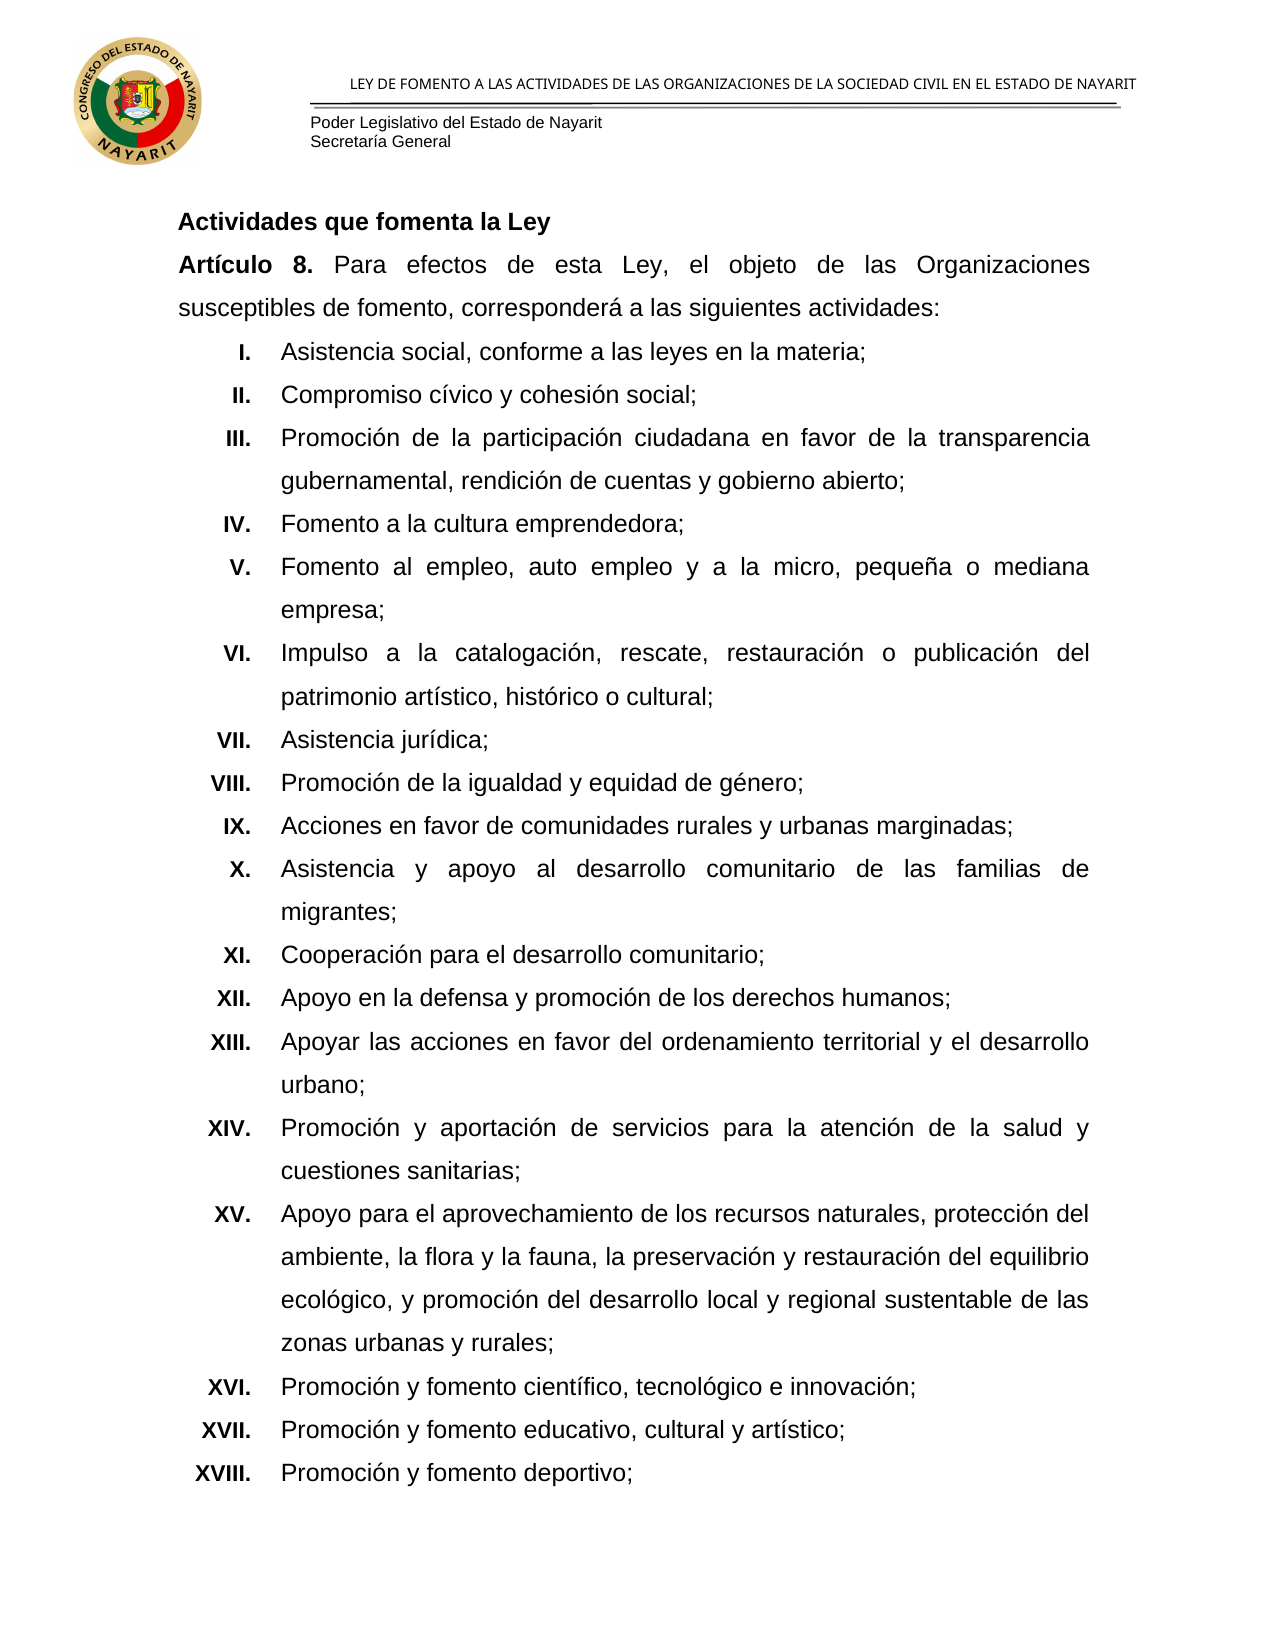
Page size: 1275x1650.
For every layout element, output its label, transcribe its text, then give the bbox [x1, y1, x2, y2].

list Promoción y fomento deportivo; [251, 1458, 1091, 1487]
text Actividades que fomenta la Ley [177, 207, 1098, 236]
list Asistencia jurídica; [251, 725, 1091, 753]
list Promoción y fomento educativo, cultural y artístico; [251, 1415, 1091, 1443]
picture [73, 37, 202, 165]
text Artículo 8. Para efectos de esta Ley, el objeto de las Organizaciones susceptibles de fomento, corresponderá a las siguientes actividades: [178, 250, 1091, 322]
list Apoyo para el aprovechamiento de los recursos naturales, protección del ambiente, la flora y la fauna, la preservación y restauración del equilibrio ecológico, y promoción del desarrollo local y regional sustentable de las zonas urbanas y rurales; [251, 1199, 1091, 1357]
list Promoción y aportación de servicios para la atención de la salud y cuestiones sanitarias; [251, 1113, 1091, 1185]
list Acciones en favor de comunidades rurales y urbanas marginadas; [251, 811, 1091, 840]
list Promoción de la participación ciudadana en favor de la transparencia gubernamental, rendición de cuentas y gobierno abierto; [251, 423, 1091, 495]
list Apoyar las acciones en favor del ordenamiento territorial y el desarrollo urbano; [251, 1027, 1091, 1098]
list Impulso a la catalogación, rescate, restauración o publicación del patrimonio artístico, histórico o cultural; [251, 638, 1091, 710]
list Cooperación para el desarrollo comunitario; [251, 940, 1091, 969]
list Fomento a la cultura emprendedora; [251, 509, 1091, 538]
list Asistencia social, conforme a las leyes en la materia; [251, 337, 1091, 365]
list Promoción y fomento científico, tecnológico e innovación; [251, 1372, 1091, 1400]
list Promoción de la igualdad y equidad de género; [251, 768, 1091, 797]
list Apoyo en la defensa y promoción de los derechos humanos; [251, 983, 1091, 1012]
list Asistencia y apoyo al desarrollo comunitario de las familias de migrantes; [251, 854, 1091, 926]
list Fomento al empleo, auto empleo y a la micro, pequeña o mediana empresa; [251, 552, 1091, 624]
list Compromiso cívico y cohesión social; [251, 380, 1091, 408]
